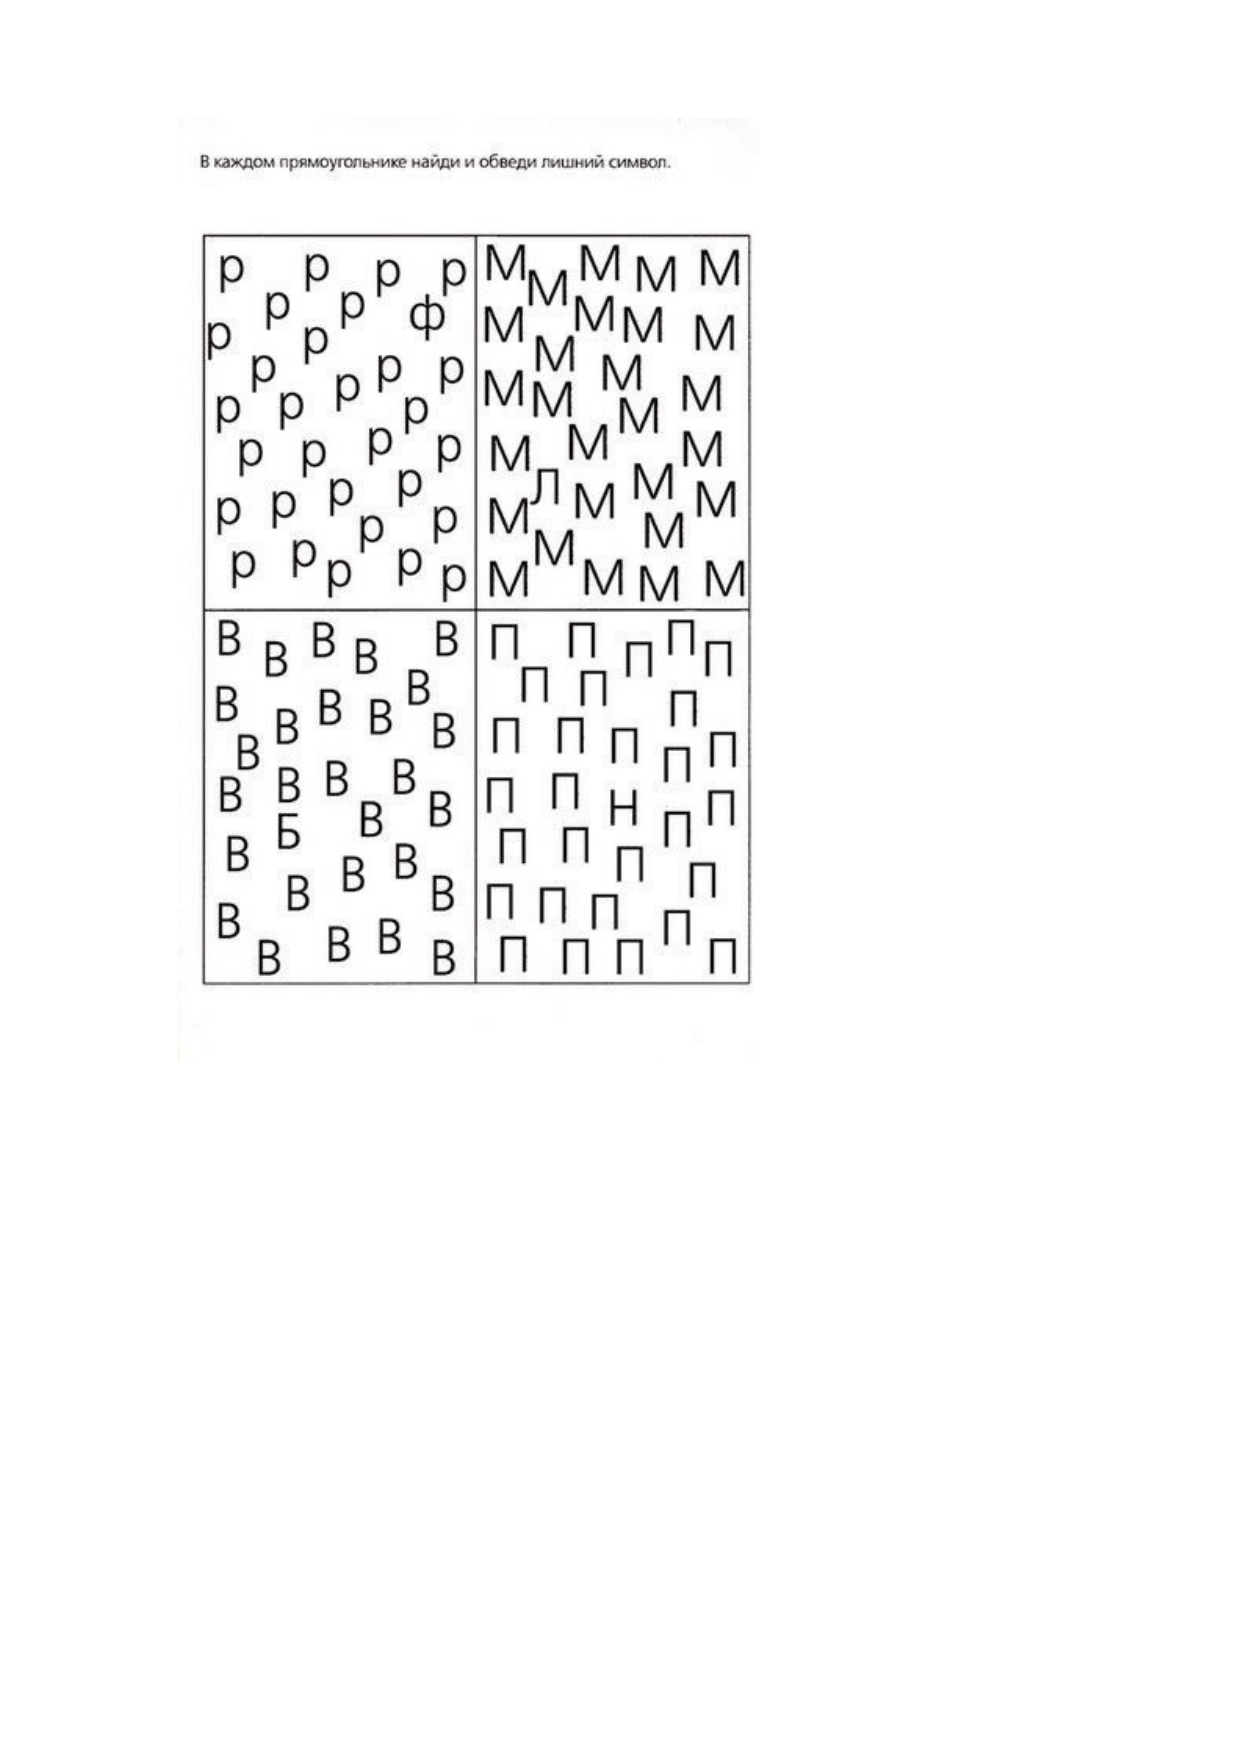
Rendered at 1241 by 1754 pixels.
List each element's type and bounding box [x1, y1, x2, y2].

picture [177, 118, 760, 1062]
